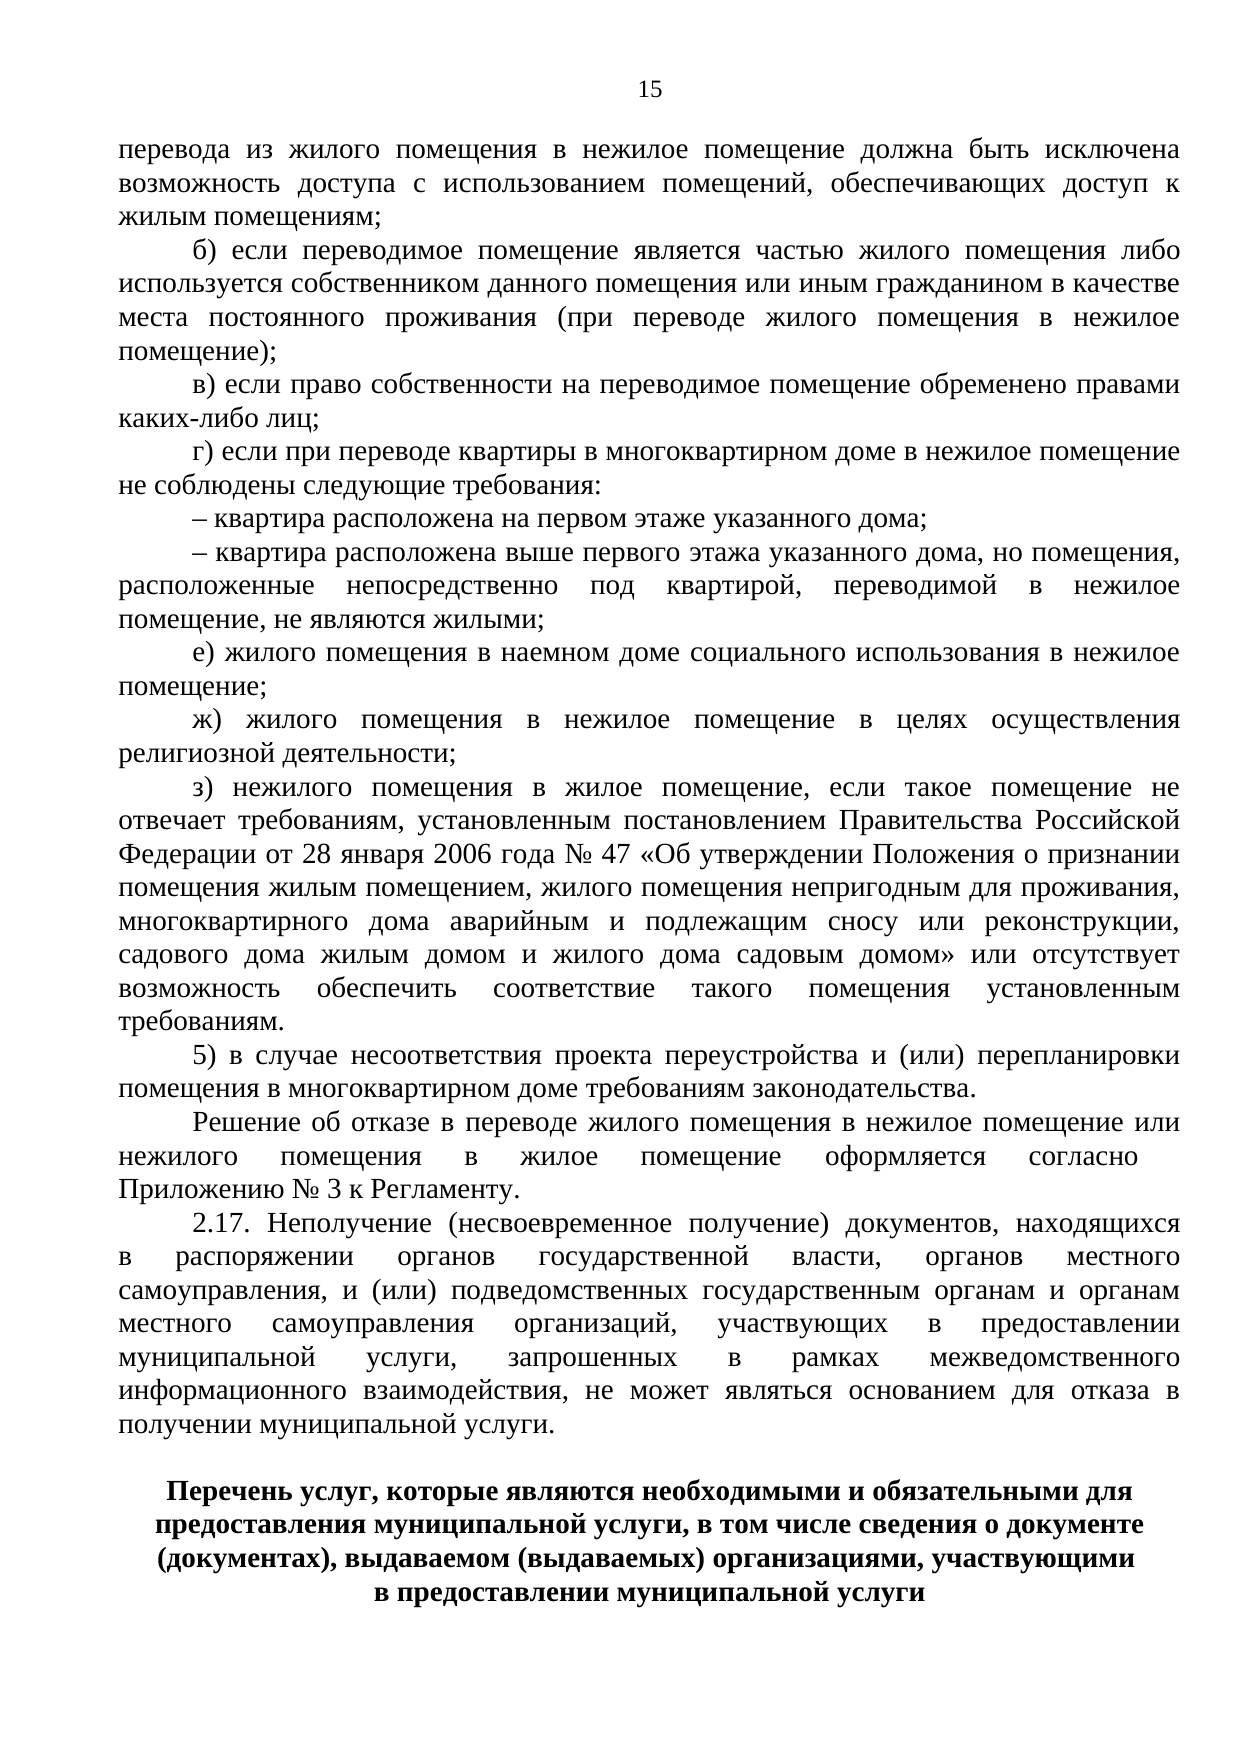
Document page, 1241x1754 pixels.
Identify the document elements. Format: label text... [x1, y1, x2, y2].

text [118, 131, 1181, 232]
text г) если при переводе квартиры в многоквартирном доме в нежилое помещение не соблюдены следующие требования: [118, 433, 1181, 500]
text 5) в случае несоответствия проекта переустройства и (или) перепланировки помещения в многоквартирном доме требованиям законодательства. [118, 1037, 1181, 1104]
text Перечень услуг, которые являются необходимыми и обязательными для предоставления муниципальной услуги, в том числе сведения о документе (документах), выдаваемом (выдаваемых) организациями, участвующими в предоставлении муниципальной услуги [118, 1473, 1181, 1607]
text б) если переводимое помещение является частью жилого помещения либо используется собственником данного помещения или иным гражданином в качестве места постоянного проживания (при переводе жилого помещения в нежилое помещение); [118, 232, 1181, 366]
text Решение об отказе в переводе жилого помещения в нежилое помещение или нежилого помещения в жилое помещение оформляется согласно Приложению № 3 к Регламенту. [118, 1104, 1181, 1205]
text з) нежилого помещения в жилое помещение, если такое помещение не отвечает требованиям, установленным постановлением Правительства Российской Федерации от 28 января 2006 года № 47 «Об утверждении Положения о признании помещения жилым помещением, жилого помещения непригодным для проживания, многоквартирного дома аварийным и подлежащим сносу или реконструкции, садового дома жилым домом и жилого дома садовым домом» или отсутствует возможность обеспечить соответствие такого помещения установленным требованиям. [118, 769, 1181, 1037]
text – квартира расположена на первом этаже указанного дома; [118, 500, 1181, 534]
text 2.17. Неполучение (несвоевременное получение) документов, находящихся в распоряжении органов государственной власти, органов местного самоуправления, и (или) подведомственных государственным органам и органам местного самоуправления организаций, участвующих в предоставлении муниципальной услуги, запрошенных в рамках межведомственного информационного взаимодействия, не может являться основанием для отказа в получении муниципальной услуги. [118, 1205, 1181, 1439]
text е) жилого помещения в наемном доме социального использования в нежилое помещение; [118, 634, 1181, 702]
text в) если право собственности на переводимое помещение обременено правами каких-либо лиц; [118, 366, 1181, 433]
text ж) жилого помещения в нежилое помещение в целях осуществления религиозной деятельности; [118, 702, 1181, 769]
text – квартира расположена выше первого этажа указанного дома, но помещения, расположенные непосредственно под квартирой, переводимой в нежилое помещение, не являются жилыми; [118, 534, 1181, 634]
